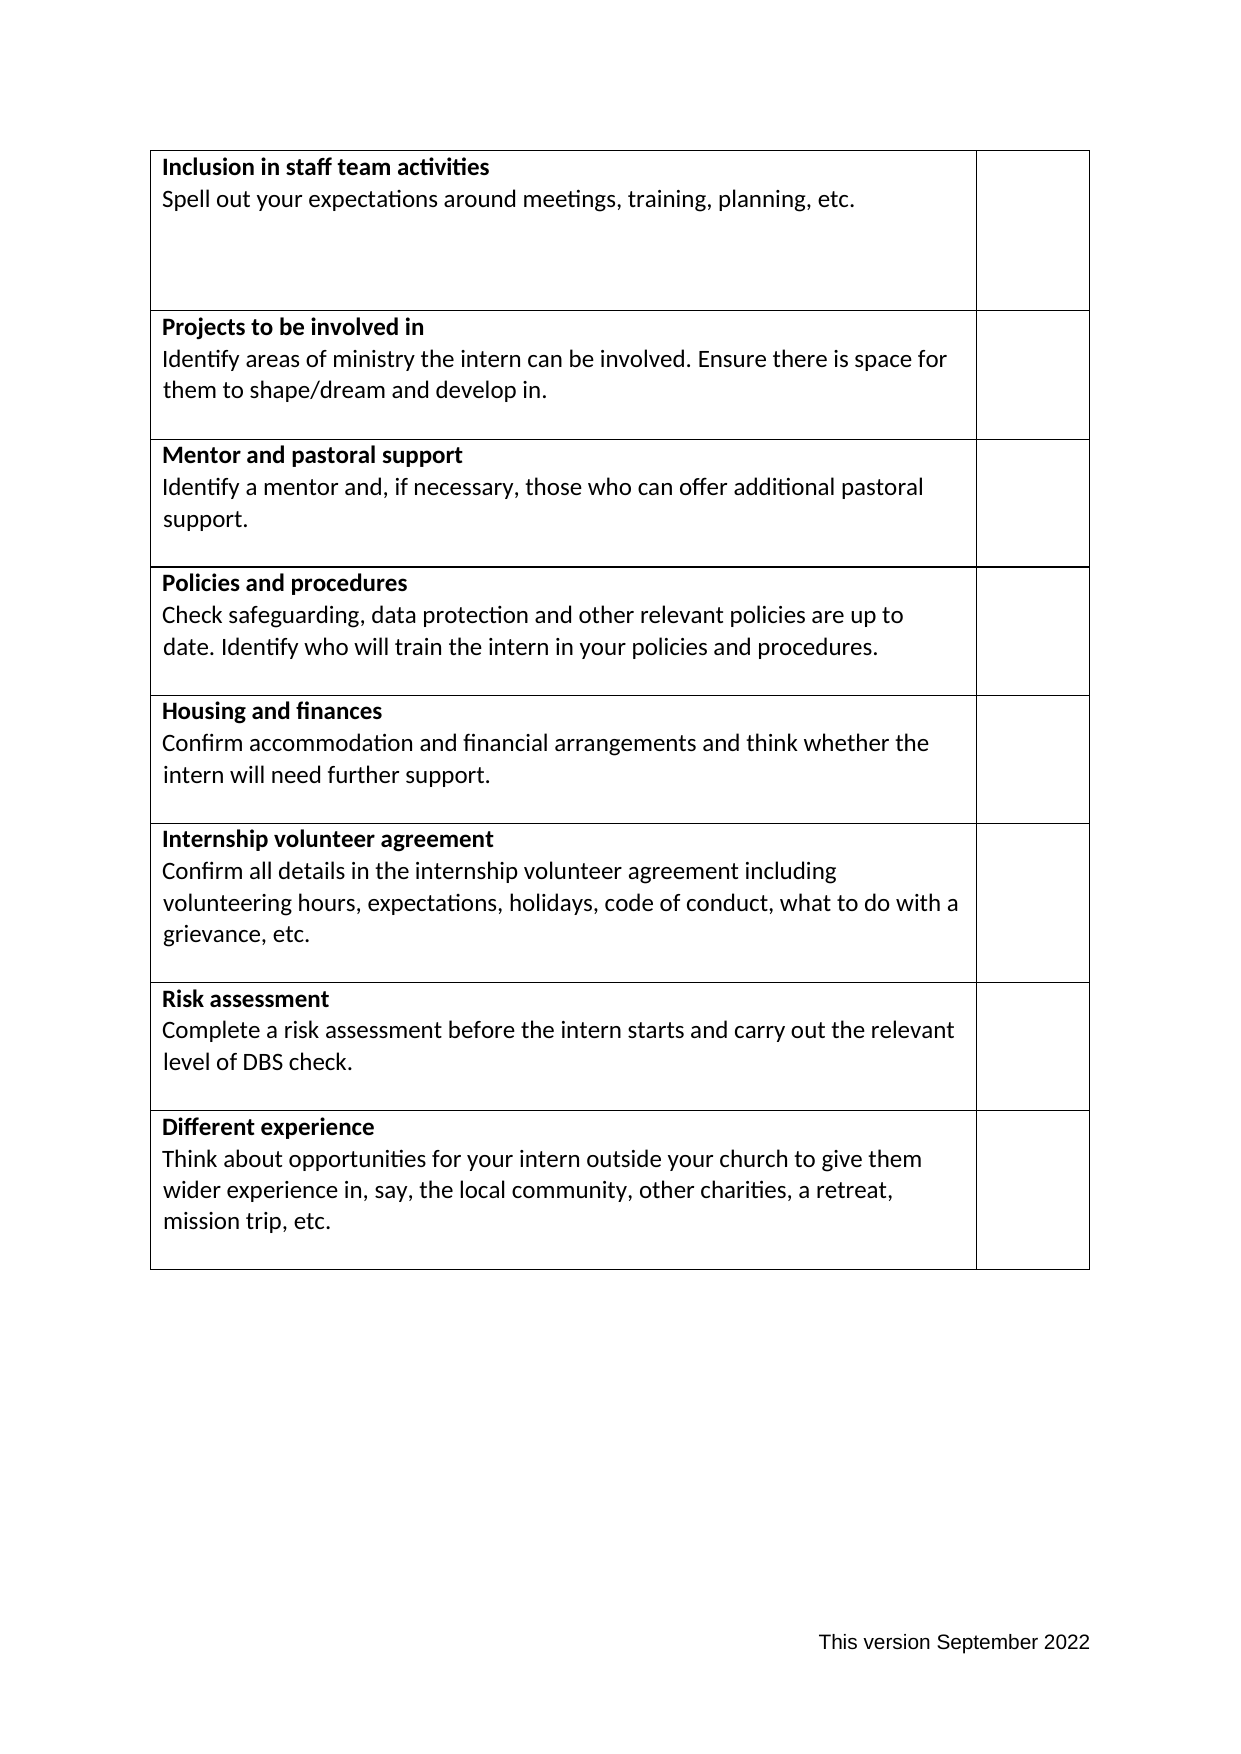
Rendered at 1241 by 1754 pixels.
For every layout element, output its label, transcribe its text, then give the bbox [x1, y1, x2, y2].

table_cell Internship volunteer agreement Confirm all details in the internship volunteer agreement including volunteering hours, expectations, holidays, code of conduct, what to do with a grievance, etc. [151, 824, 976, 982]
table_cell Risk assessment Complete a risk assessment before the intern starts and carry out the relevant level of DBS check. [151, 983, 976, 1110]
table_cell Mentor and pastoral support Identify a mentor and, if necessary, those who can offer additional pastoral support. [151, 440, 976, 566]
table_cell [977, 151, 1089, 310]
table_cell [977, 824, 1089, 982]
table_cell Inclusion in staff team activities Spell out your expectations around meetings, training, planning, etc. [151, 151, 976, 310]
table_cell Housing and finances Confirm accommodation and financial arrangements and think whether the intern will need further support. [151, 696, 976, 822]
table_cell [977, 311, 1089, 438]
table_cell Different experience Think about opportunities for your intern outside your church to give them wider experience in, say, the local community, other charities, a retreat, mission trip, etc. [151, 1111, 976, 1269]
table_cell Policies and procedures Check safeguarding, data protection and other relevant policies are up to date. Identify who will train the intern in your policies and procedures. [151, 568, 976, 694]
table_cell [977, 696, 1089, 822]
table_cell Projects to be involved in Identify areas of ministry the intern can be involved. Ensure there is space for them to shape/dream and develop in. [151, 311, 976, 438]
table_cell [977, 1111, 1089, 1269]
table_cell [977, 983, 1089, 1110]
table_cell [977, 440, 1089, 566]
table_cell [977, 568, 1089, 694]
